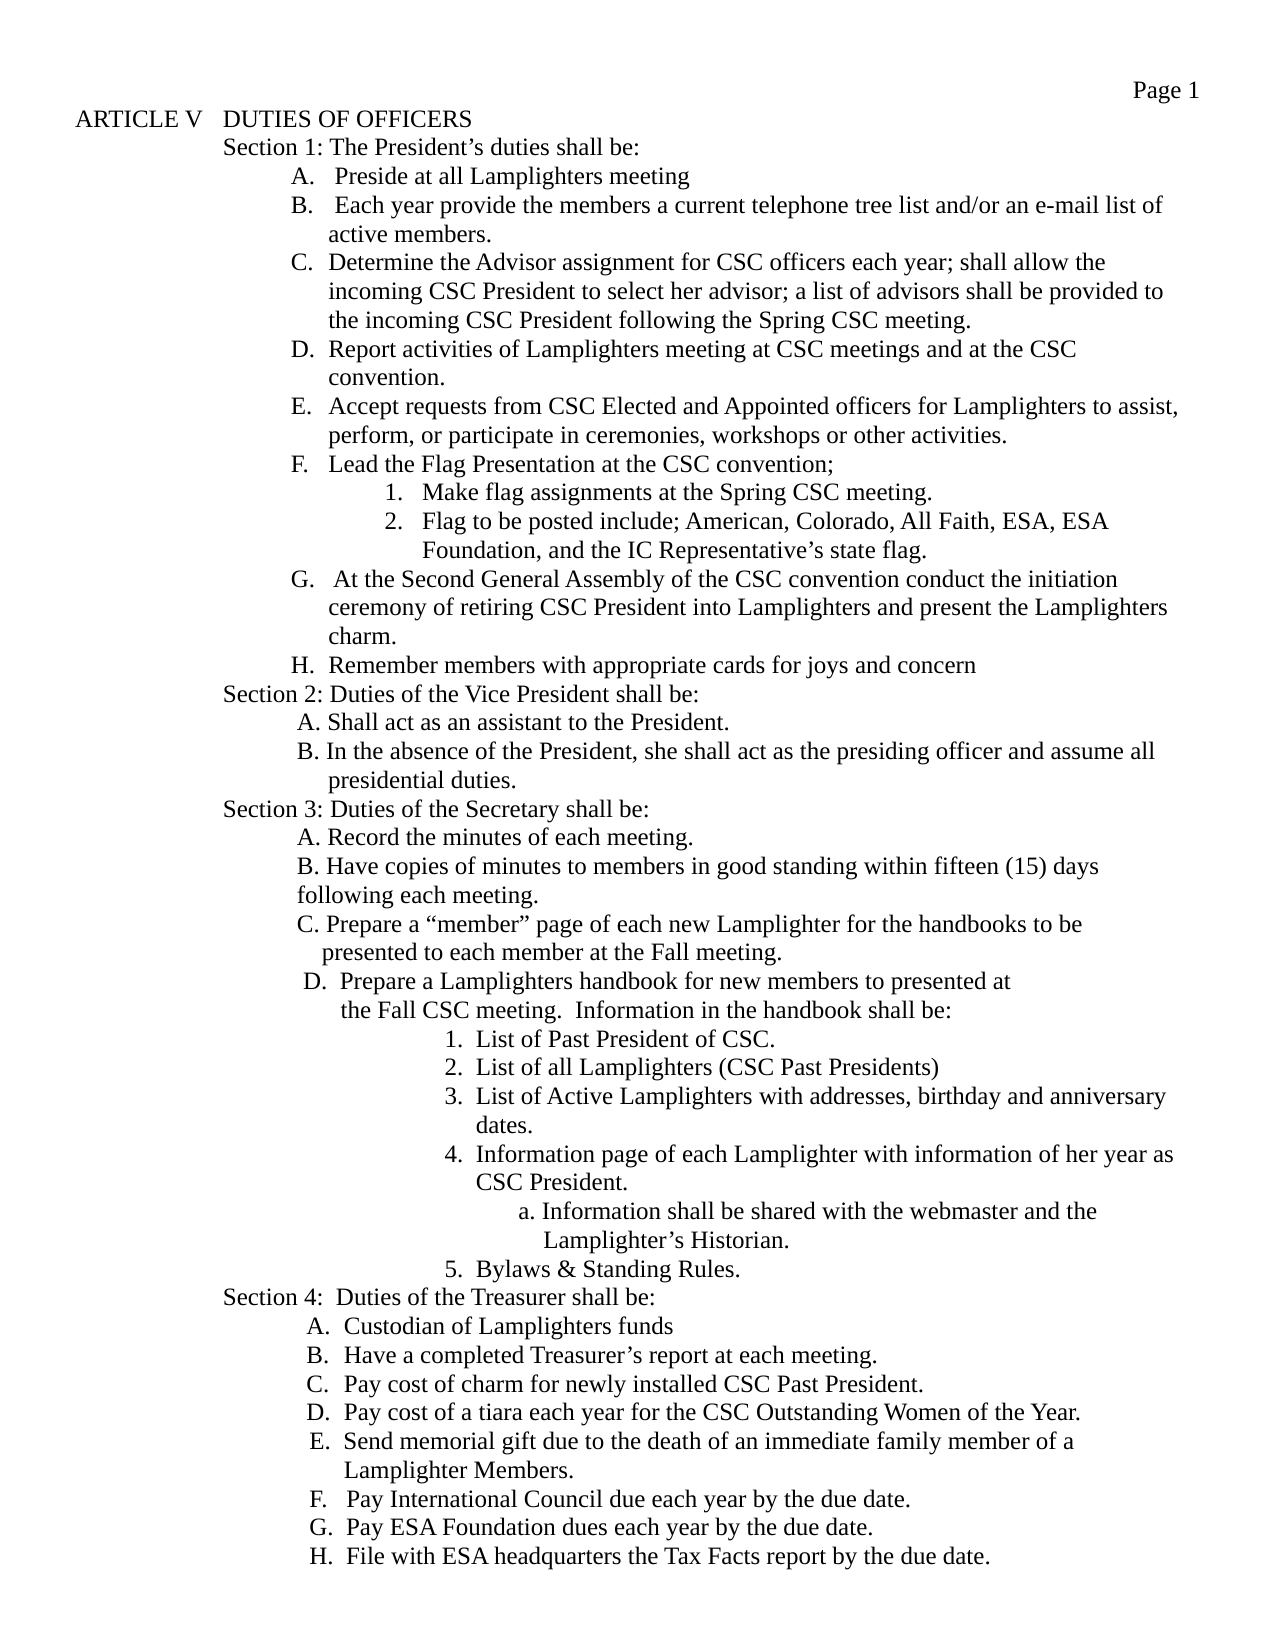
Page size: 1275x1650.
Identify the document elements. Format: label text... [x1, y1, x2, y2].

list Pay cost of charm for newly installed CSC Past President. [306, 1369, 1200, 1397]
text A. Shall act as an assistant to the President. [223, 707, 1200, 736]
text 1. List of Past President of CSC. [323, 1024, 1200, 1052]
text B. Have copies of minutes to members in good standing within fifteen (15) days following each meeting. [297, 851, 1200, 909]
text A. Record the minutes of each meeting. [223, 822, 1200, 851]
text Lamplighter’s Historian. [444, 1225, 1200, 1254]
list Custodian of Lamplighters funds [306, 1311, 1200, 1340]
text the Fall CSC meeting. Information in the handbook shall be: [223, 995, 1200, 1024]
list Have a completed Treasurer’s report at each meeting. [306, 1340, 1200, 1369]
text presented to each member at the Fall meeting. [297, 937, 1200, 966]
text 5. Bylaws & Standing Rules. [444, 1254, 1200, 1282]
list Determine the Advisor assignment for CSC officers each year; shall allow the incoming CSC President to select her advisor; a list of advisors shall be provided to the incoming CSC President following the Spring CSC meeting. [291, 247, 1200, 334]
list Each year provide the members a current telephone tree list and/or an e-mail list of active members. [291, 190, 1200, 247]
text C. Prepare a “member” page of each new Lamplighter for the handbooks to be [297, 909, 1200, 937]
text dates. [444, 1110, 1200, 1139]
text Section 4: Duties of the Treasurer shall be: [75, 1282, 1200, 1311]
text E. Send memorial gift due to the death of an immediate family member of a [223, 1426, 1200, 1455]
text Page 1 [75, 75, 1200, 104]
list Accept requests from CSC Elected and Appointed officers for Lamplighters to assist, perform, or participate in ceremonies, workshops or other activities. [291, 391, 1200, 449]
list Make flag assignments at the Spring CSC meeting. [384, 477, 1200, 506]
list At the Second General Assembly of the CSC convention conduct the initiation ceremony of retiring CSC President into Lamplighters and present the Lamplighters charm. [291, 564, 1200, 650]
text D. Prepare a Lamplighters handbook for new members to presented at [75, 966, 1200, 995]
text F. Pay International Council due each year by the due date. [223, 1484, 1200, 1512]
list Report activities of Lamplighters meeting at CSC meetings and at the CSC convention. [291, 334, 1200, 391]
text Lamplighter Members. [344, 1455, 1200, 1484]
text Section 1: The President’s duties shall be: [75, 132, 1200, 161]
list Preside at all Lamplighters meeting [291, 161, 1200, 190]
list Pay cost of a tiara each year for the CSC Outstanding Women of the Year. [306, 1397, 1200, 1426]
text G. Pay ESA Foundation dues each year by the due date. [223, 1512, 1200, 1541]
list Flag to be posted include; American, Colorado, All Faith, ESA, ESA Foundation, and the IC Representative’s state flag. [384, 506, 1200, 564]
text B. In the absence of the President, she shall act as the presiding officer and assume all [297, 736, 1200, 765]
text H. File with ESA headquarters the Tax Facts report by the due date. [223, 1541, 1200, 1570]
text 4. Information page of each Lamplighter with information of her year as [444, 1139, 1200, 1167]
text 3. List of Active Lamplighters with addresses, birthday and anniversary [444, 1081, 1200, 1110]
text Section 2: Duties of the Vice President shall be: [149, 679, 1200, 707]
list Remember members with appropriate cards for joys and concern [291, 650, 1200, 679]
text presidential duties. [297, 765, 1200, 794]
text CSC President. [444, 1167, 1200, 1196]
text a. Information shall be shared with the webmaster and the [444, 1196, 1200, 1225]
text ARTICLE V DUTIES OF OFFICERS [75, 104, 1200, 132]
text Section 3: Duties of the Secretary shall be: [75, 794, 1200, 822]
text 2. List of all Lamplighters (CSC Past Presidents) [323, 1052, 1200, 1081]
list Lead the Flag Presentation at the CSC convention; [291, 449, 1200, 477]
